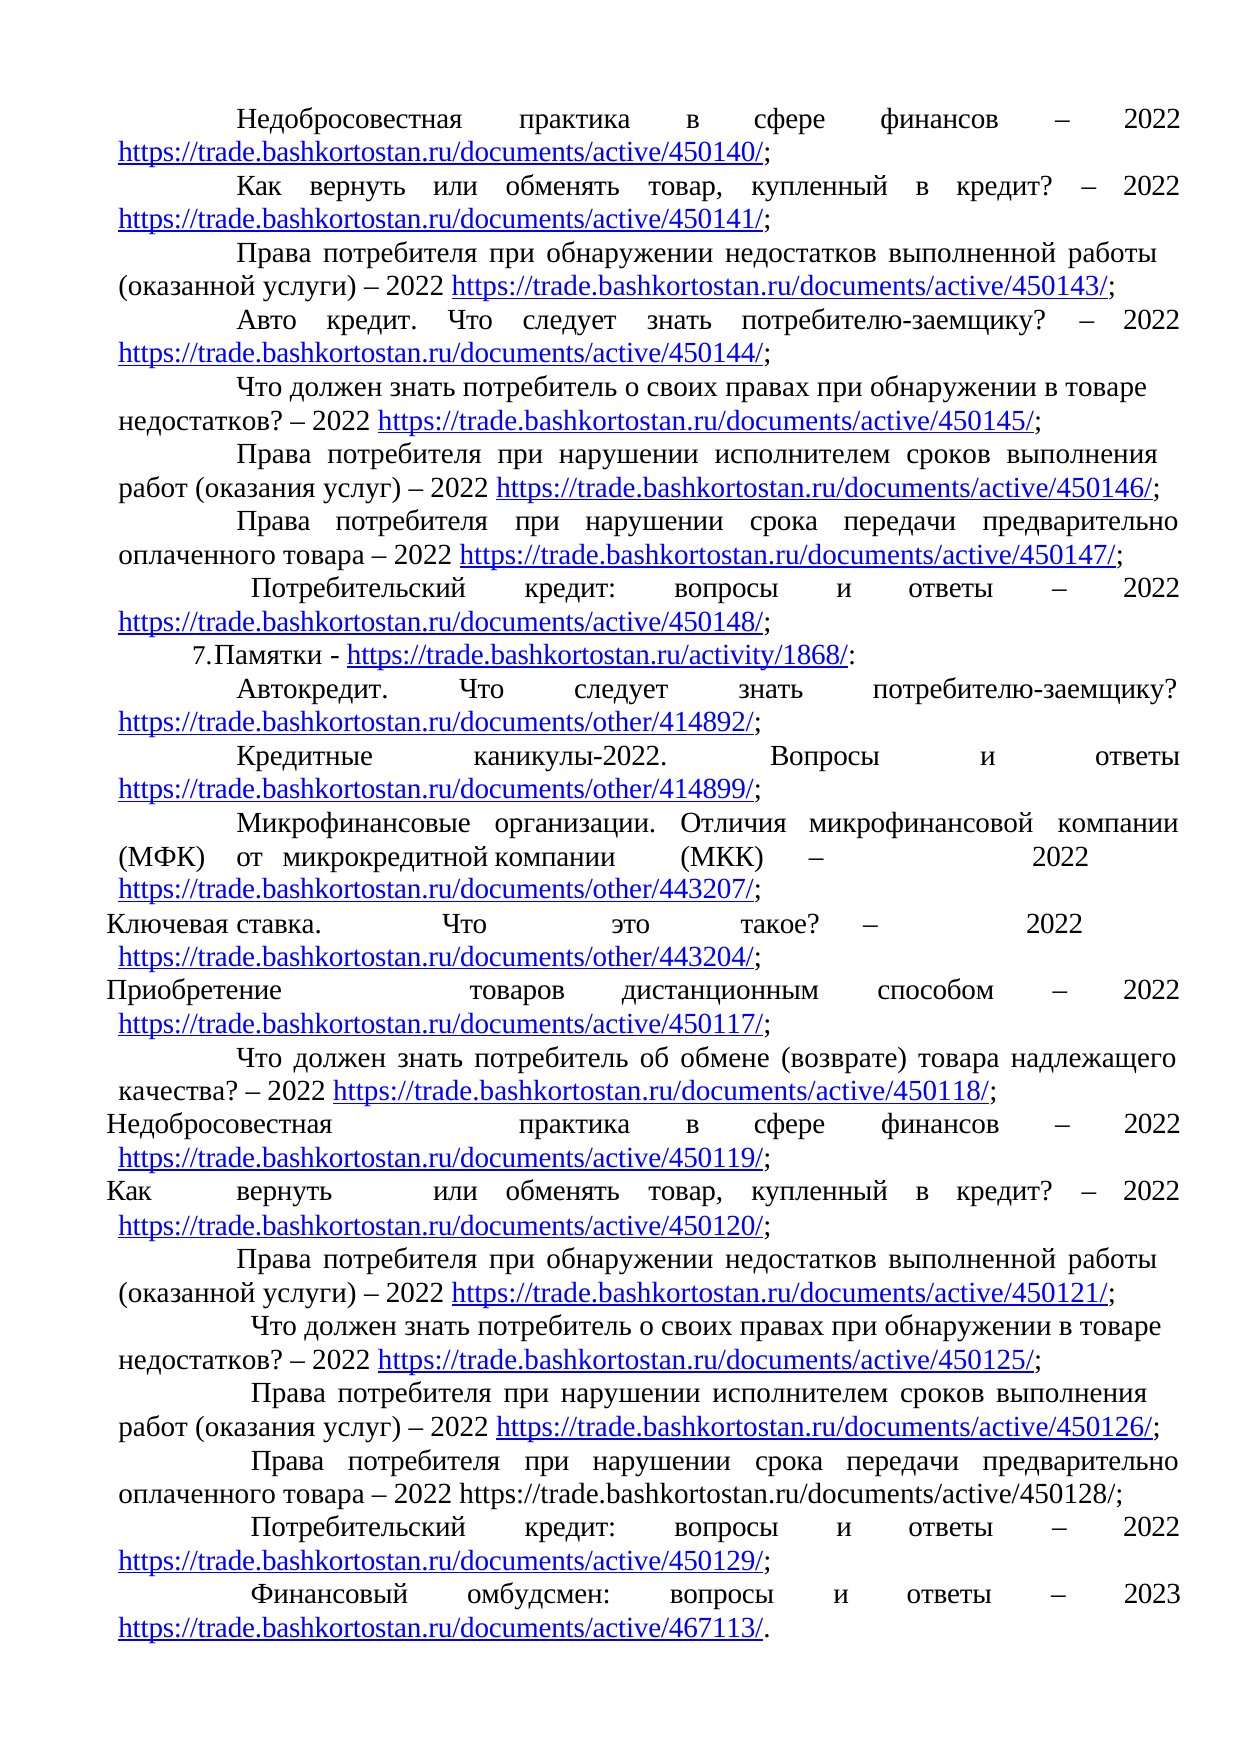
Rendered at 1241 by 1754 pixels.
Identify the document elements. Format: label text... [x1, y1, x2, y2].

list Права потребителя при нарушении исполнителем сроков выполнения работ (оказания услуг) – 2022 https://trade.bashkortostan.ru/documents/active/450126/; [118, 1376, 1181, 1443]
list Памятки - https://trade.bashkortostan.ru/activity/1868/: [192, 637, 1192, 671]
text Приобретение товаров дистанционным способом – 2022 [106, 973, 1192, 1006]
list Кредитные каникулы-2022. Вопросы и ответы https://trade.bashkortostan.ru/documents/other/414899/; [118, 738, 1181, 805]
list Права потребителя при нарушении срока передачи предварительно оплаченного товара – 2022 https://trade.bashkortostan.ru/documents/active/450128/; [118, 1443, 1181, 1510]
text Недобросовестная практика в сфере финансов – 2022 [106, 1107, 1192, 1141]
list Что должен знать потребитель о своих правах при обнаружении в товаре недостатков? – 2022 https://trade.bashkortostan.ru/documents/active/450145/; [118, 369, 1180, 436]
list Права потребителя при нарушении исполнителем сроков выполнения работ (оказания услуг) – 2022 https://trade.bashkortostan.ru/documents/active/450146/; [118, 436, 1180, 503]
text https://trade.bashkortostan.ru/documents/active/450119/; [118, 1141, 1192, 1174]
list Что должен знать потребитель об обмене (возврате) товара надлежащего качества? – 2022 https://trade.bashkortostan.ru/documents/active/450118/; [118, 1040, 1181, 1107]
list Потребительский кредит: вопросы и ответы – 2022 https://trade.bashkortostan.ru/documents/active/450148/; [118, 570, 1181, 637]
list Что должен знать потребитель о своих правах при обнаружении в товаре недостатков? – 2022 https://trade.bashkortostan.ru/documents/active/450125/; [118, 1308, 1180, 1376]
text Ключевая ставка. Что это такое? – 2022 [106, 906, 1192, 939]
list Недобросовестная практика в сфере финансов – 2022 https://trade.bashkortostan.ru/documents/active/450140/; [118, 101, 1182, 168]
list Микрофинансовые организации. Отличия микрофинансовой компании (МФК) от микрокредитной компании (МКК) – 2022 [118, 805, 1182, 872]
text https://trade.bashkortostan.ru/documents/active/450129/; [118, 1543, 1192, 1577]
list Финансовый омбудсмен: вопросы и ответы – 2023 [192, 1577, 1192, 1610]
text https://trade.bashkortostan.ru/documents/other/443207/; [118, 872, 1192, 906]
text Как вернуть или обменять товар, купленный в кредит? – 2022 [106, 1174, 1192, 1208]
text https://trade.bashkortostan.ru/documents/active/467113/. [118, 1610, 1192, 1644]
list Права потребителя при обнаружении недостатков выполненной работы (оказанной услуги) – 2022 https://trade.bashkortostan.ru/documents/active/450121/; [118, 1241, 1181, 1308]
text https://trade.bashkortostan.ru/documents/active/450120/; [118, 1208, 1192, 1241]
list Авто кредит. Что следует знать потребителю-заемщику? – 2022 https://trade.bashkortostan.ru/documents/active/450144/; [118, 302, 1181, 369]
list Права потребителя при обнаружении недостатков выполненной работы (оказанной услуги) – 2022 https://trade.bashkortostan.ru/documents/active/450143/; [118, 235, 1181, 302]
list Потребительский кредит: вопросы и ответы – 2022 [192, 1510, 1192, 1543]
list Права потребителя при нарушении срока передачи предварительно оплаченного товара – 2022 https://trade.bashkortostan.ru/documents/active/450147/; [118, 503, 1180, 570]
list Как вернуть или обменять товар, купленный в кредит? – 2022 https://trade.bashkortostan.ru/documents/active/450141/; [118, 168, 1181, 235]
text https://trade.bashkortostan.ru/documents/other/443204/; [118, 939, 1192, 973]
text https://trade.bashkortostan.ru/documents/active/450117/; [118, 1006, 1192, 1040]
list Автокредит. Что следует знать потребителю-заемщику? https://trade.bashkortostan.ru/documents/other/414892/; [118, 671, 1182, 738]
